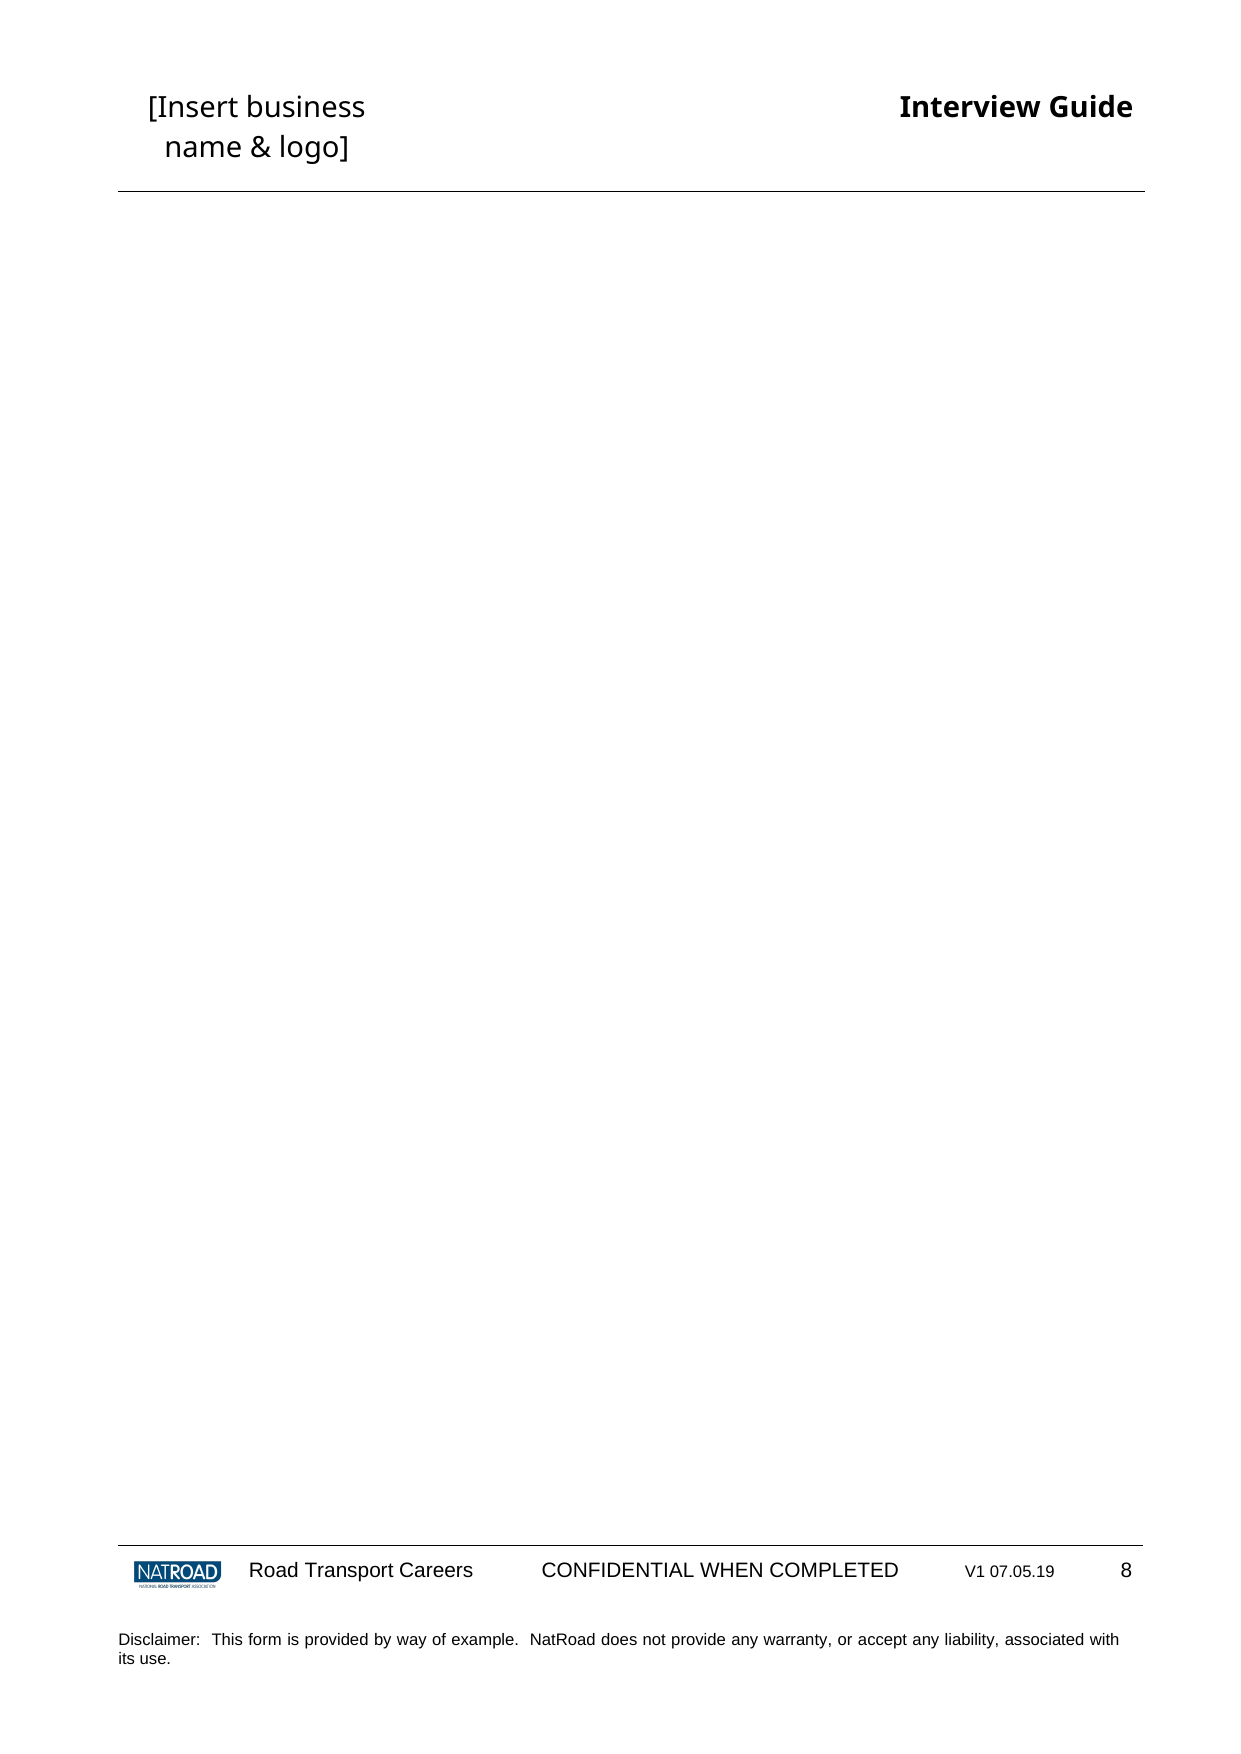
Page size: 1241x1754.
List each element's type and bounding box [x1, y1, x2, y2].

picture [129, 1558, 226, 1592]
